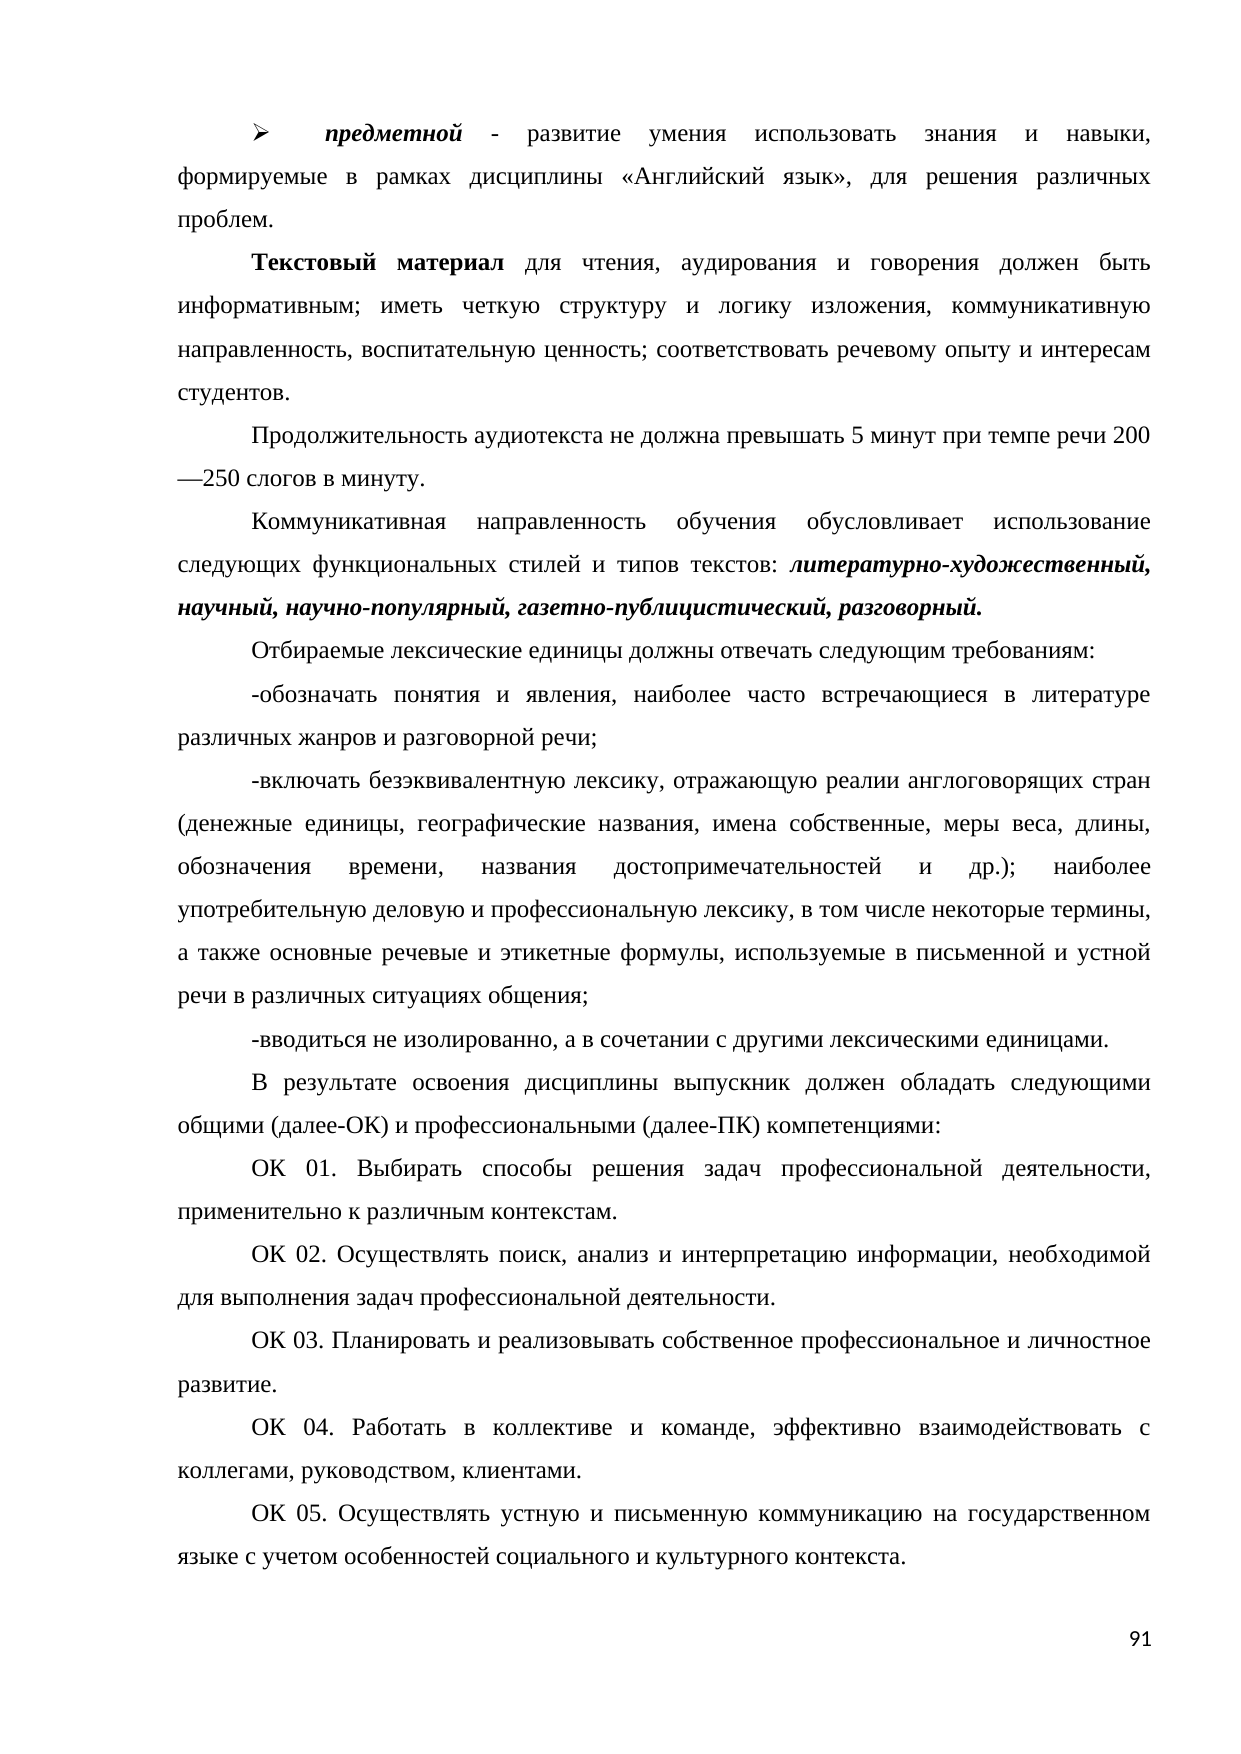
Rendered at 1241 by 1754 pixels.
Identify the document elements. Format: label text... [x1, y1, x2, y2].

text ОК 04. Работать в коллективе и команде, эффективно взаимодействовать с коллегами, руководством, клиентами. [177, 1412, 1152, 1484]
text -обозначать понятия и явления, наиболее часто встречающиеся в литературе различных жанров и разговорной речи; [177, 679, 1152, 751]
text Коммуникативная направленность обучения обусловливает использование следующих функциональных стилей и типов текстов: литературно-художественный, научный, научно-популярный, газетно-публицистический, разговорный. [177, 506, 1152, 621]
text -включать безэквивалентную лексику, отражающую реалии англоговорящих стран (денежные единицы, географические названия, имена собственные, меры веса, длины, обозначения времени, названия достопримечательностей и др.); наиболее употребительную деловую и профессиональную лексику, в том числе некоторые термины, а также основные речевые и этикетные формулы, используемые в письменной и устной речи в различных ситуациях общения; [177, 765, 1152, 1009]
text Текстовый материал для чтения, аудирования и говорения должен быть информативным; иметь четкую структуру и логику изложения, коммуникативную направленность, воспитательную ценность; соответствовать речевому опыту и интересам студентов. [177, 247, 1152, 406]
text -вводиться не изолированно, а в сочетании с другими лексическими единицами. [177, 1024, 1152, 1052]
list предметной - развитие умения использовать знания и навыки, формируемые в рамках дисциплины «Английский язык», для решения различных проблем. [177, 118, 1152, 233]
text Продолжительность аудиотекста не должна превышать 5 минут при темпе речи 200—250 слогов в минуту. [177, 420, 1152, 492]
text Отбираемые лексические единицы должны отвечать следующим требованиям: [177, 636, 1152, 664]
text ОК 05. Осуществлять устную и письменную коммуникацию на государственном языке с учетом особенностей социального и культурного контекста. [177, 1498, 1152, 1570]
text В результате освоения дисциплины выпускник должен обладать следующими общими (далее-ОК) и профессиональными (далее-ПК) компетенциями: [177, 1067, 1152, 1139]
text ОК 02. Осуществлять поиск, анализ и интерпретацию информации, необходимой для выполнения задач профессиональной деятельности. [177, 1239, 1152, 1311]
text ОК 01. Выбирать способы решения задач профессиональной деятельности, применительно к различным контекстам. [177, 1153, 1152, 1225]
text ОК 03. Планировать и реализовывать собственное профессиональное и личностное развитие. [177, 1326, 1152, 1397]
